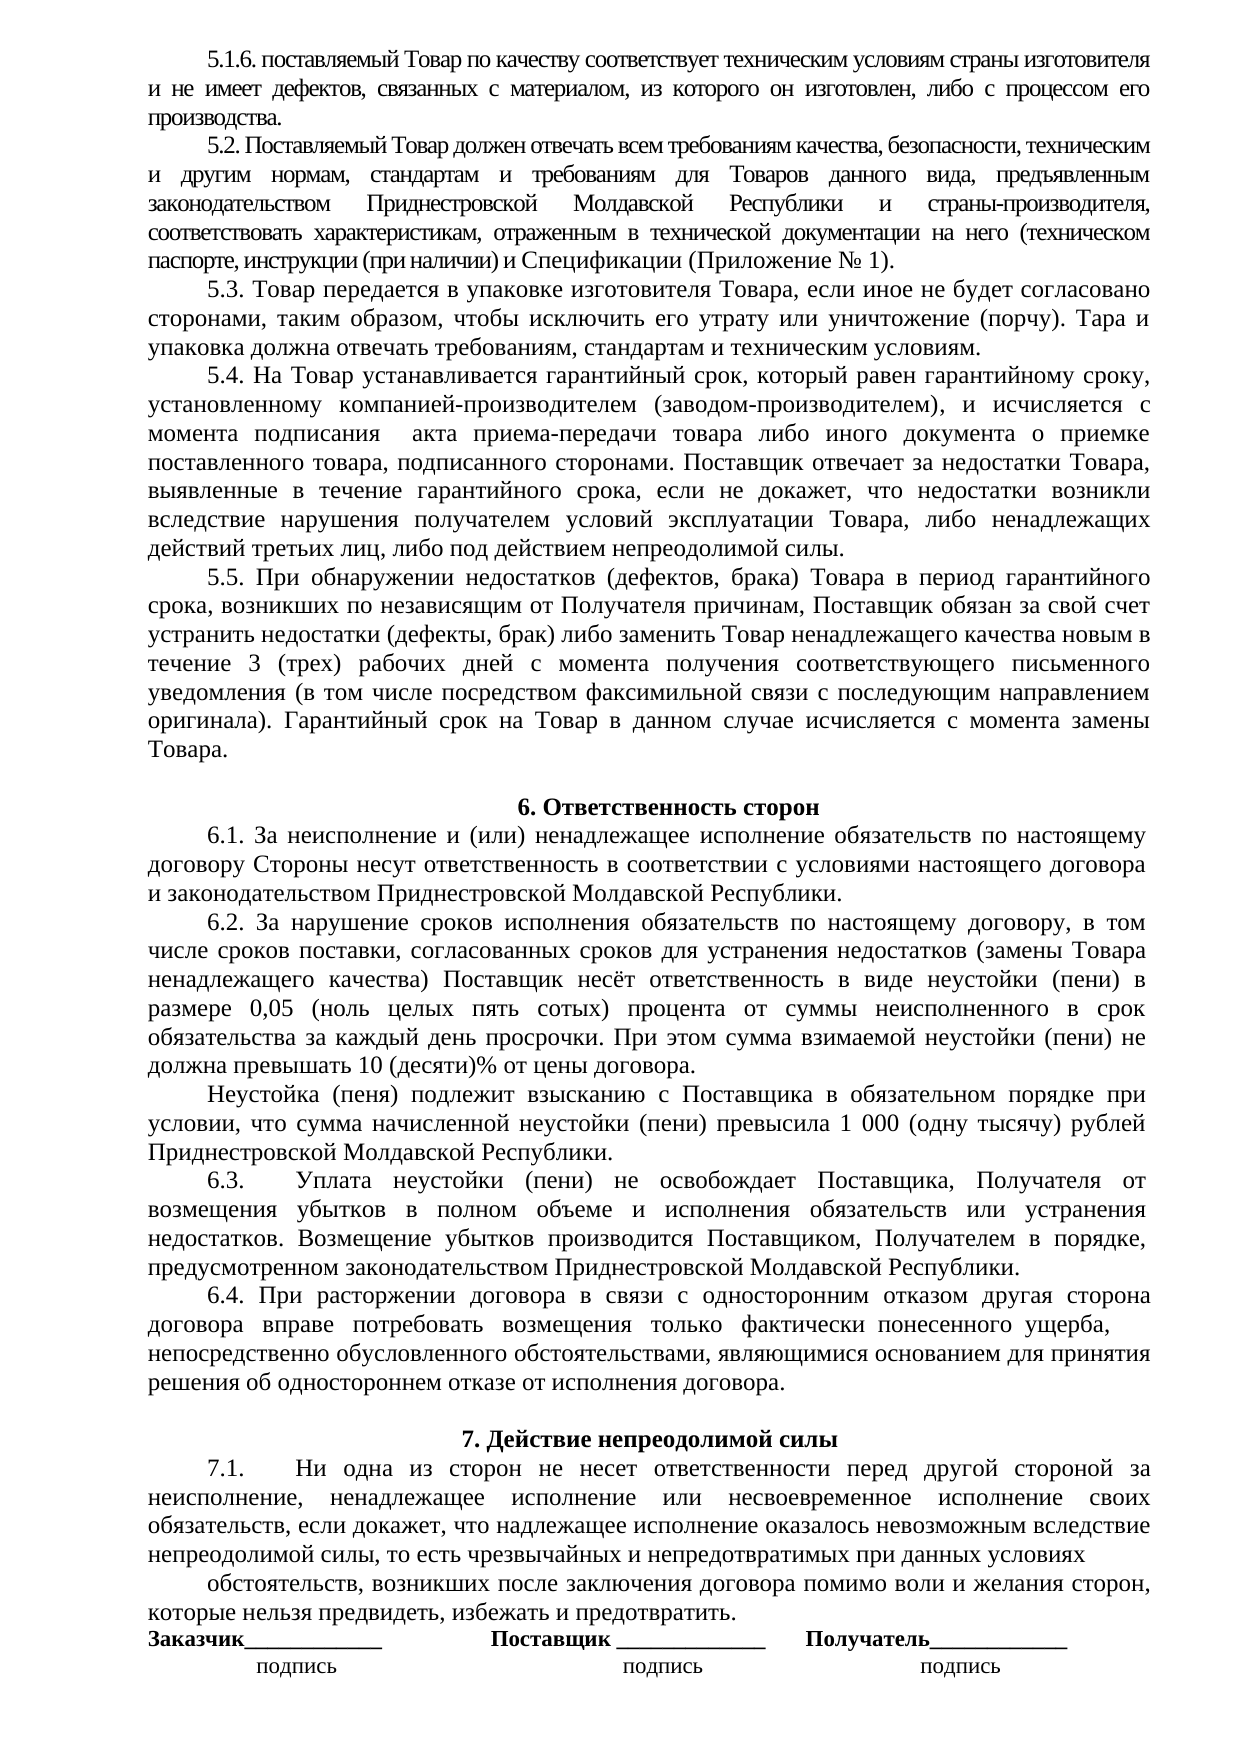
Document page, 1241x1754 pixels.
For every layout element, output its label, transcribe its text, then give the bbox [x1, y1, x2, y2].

text 6.4. При расторжении договора в связи с односторонним отказом другая сторона договора вправе потребовать возмещения только фактически понесенного ущерба, [148, 1281, 1152, 1338]
text 6.2. За нарушение сроков исполнения обязательств по настоящему договору, в том числе сроков поставки, согласованных сроков для устранения недостатков (замены Товара ненадлежащего качества) Поставщик несёт ответственность в виде неустойки (пени) в размере 0,05 (ноль целых пять сотых) процента от суммы неисполненного в срок обязательства за каждый день просрочки. При этом сумма взимаемой неустойки (пени) не должна превышать 10 (десяти)% от цены договора. [148, 907, 1147, 1079]
text 6. Ответственность сторон [185, 792, 1152, 821]
text 7.1. Ни одна из сторон не несет ответственности перед другой стороной за неисполнение, ненадлежащее исполнение или несвоевременное исполнение своих обязательств, если докажет, что надлежащее исполнение оказалось невозможным вследствие непреодолимой силы, то есть чрезвычайных и непредотвратимых при данных условиях [148, 1453, 1152, 1568]
text 5.1.6. поставляемый Товар по качеству соответствует техническим условиям страны изготовителя и не имеет дефектов, связанных с материалом, из которого он изготовлен, либо с процессом его производства. [148, 44, 1151, 131]
text подпись подпись подпись [148, 1652, 1221, 1678]
text непосредственно обусловленного обстоятельствами, являющимися основанием для принятия решения об одностороннем отказе от исполнения договора. [148, 1338, 1152, 1396]
text 5.2. Поставляемый Товар должен отвечать всем требованиям качества, безопасности, техническим и другим нормам, стандартам и требованиям для Товаров данного вида, предъявленным законодательством Приднестровской Молдавской Республики и страны-производителя, соответствовать характеристикам, отраженным в технической документации на него (техническом паспорте, инструкции (при наличии) и Спецификации (Приложение № 1). [148, 131, 1151, 274]
text Заказчик____________ Поставщик _____________ Получатель____________ [148, 1626, 1152, 1652]
text 5.3. Товар передается в упаковке изготовителя Товара, если иное не будет согласовано сторонами, таким образом, чтобы исключить его утрату или уничтожение (порчу). Тара и упаковка должна отвечать требованиям, стандартам и техническим условиям. [148, 274, 1151, 361]
text 5.4. На Товар устанавливается гарантийный срок, который равен гарантийному сроку, установленному компанией-производителем (заводом-производителем), и исчисляется с момента подписания акта приема-передачи товара либо иного документа о приемке поставленного товара, подписанного сторонами. Поставщик отвечает за недостатки Товара, выявленные в течение гарантийного срока, если не докажет, что недостатки возникли вследствие нарушения получателем условий эксплуатации Товара, либо ненадлежащих действий третьих лиц, либо под действием непреодолимой силы. [148, 361, 1151, 562]
text 6.3. Уплата неустойки (пени) не освобождает Поставщика, Получателя от возмещения убытков в полном объеме и исполнения обязательств или устранения недостатков. Возмещение убытков производится Поставщиком, Получателем в порядке, предусмотренном законодательством Приднестровской Молдавской Республики. [148, 1166, 1147, 1281]
text Неустойка (пеня) подлежит взысканию с Поставщика в обязательном порядке при условии, что сумма начисленной неустойки (пени) превысила 1 000 (одну тысячу) рублей Приднестровской Молдавской Республики. [148, 1079, 1147, 1166]
text 5.5. При обнаружении недостатков (дефектов, брака) Товара в период гарантийного срока, возникших по независящим от Получателя причинам, Поставщик обязан за свой счет устранить недостатки (дефекты, брак) либо заменить Товар ненадлежащего качества новым в течение 3 (трех) рабочих дней с момента получения соответствующего письменного уведомления (в том числе посредством факсимильной связи с последующим направлением оригинала). Гарантийный срок на Товар в данном случае исчисляется с момента замены Товара. [148, 562, 1151, 763]
text 6.1. За неисполнение и (или) ненадлежащее исполнение обязательств по настоящему договору Стороны несут ответственность в соответствии с условиями настоящего договора и законодательством Приднестровской Молдавской Республики. [148, 821, 1147, 907]
text 7. Действие непреодолимой силы [148, 1424, 1152, 1453]
text обстоятельств, возникших после заключения договора помимо воли и желания сторон, которые нельзя предвидеть, избежать и предотвратить. [148, 1568, 1152, 1626]
